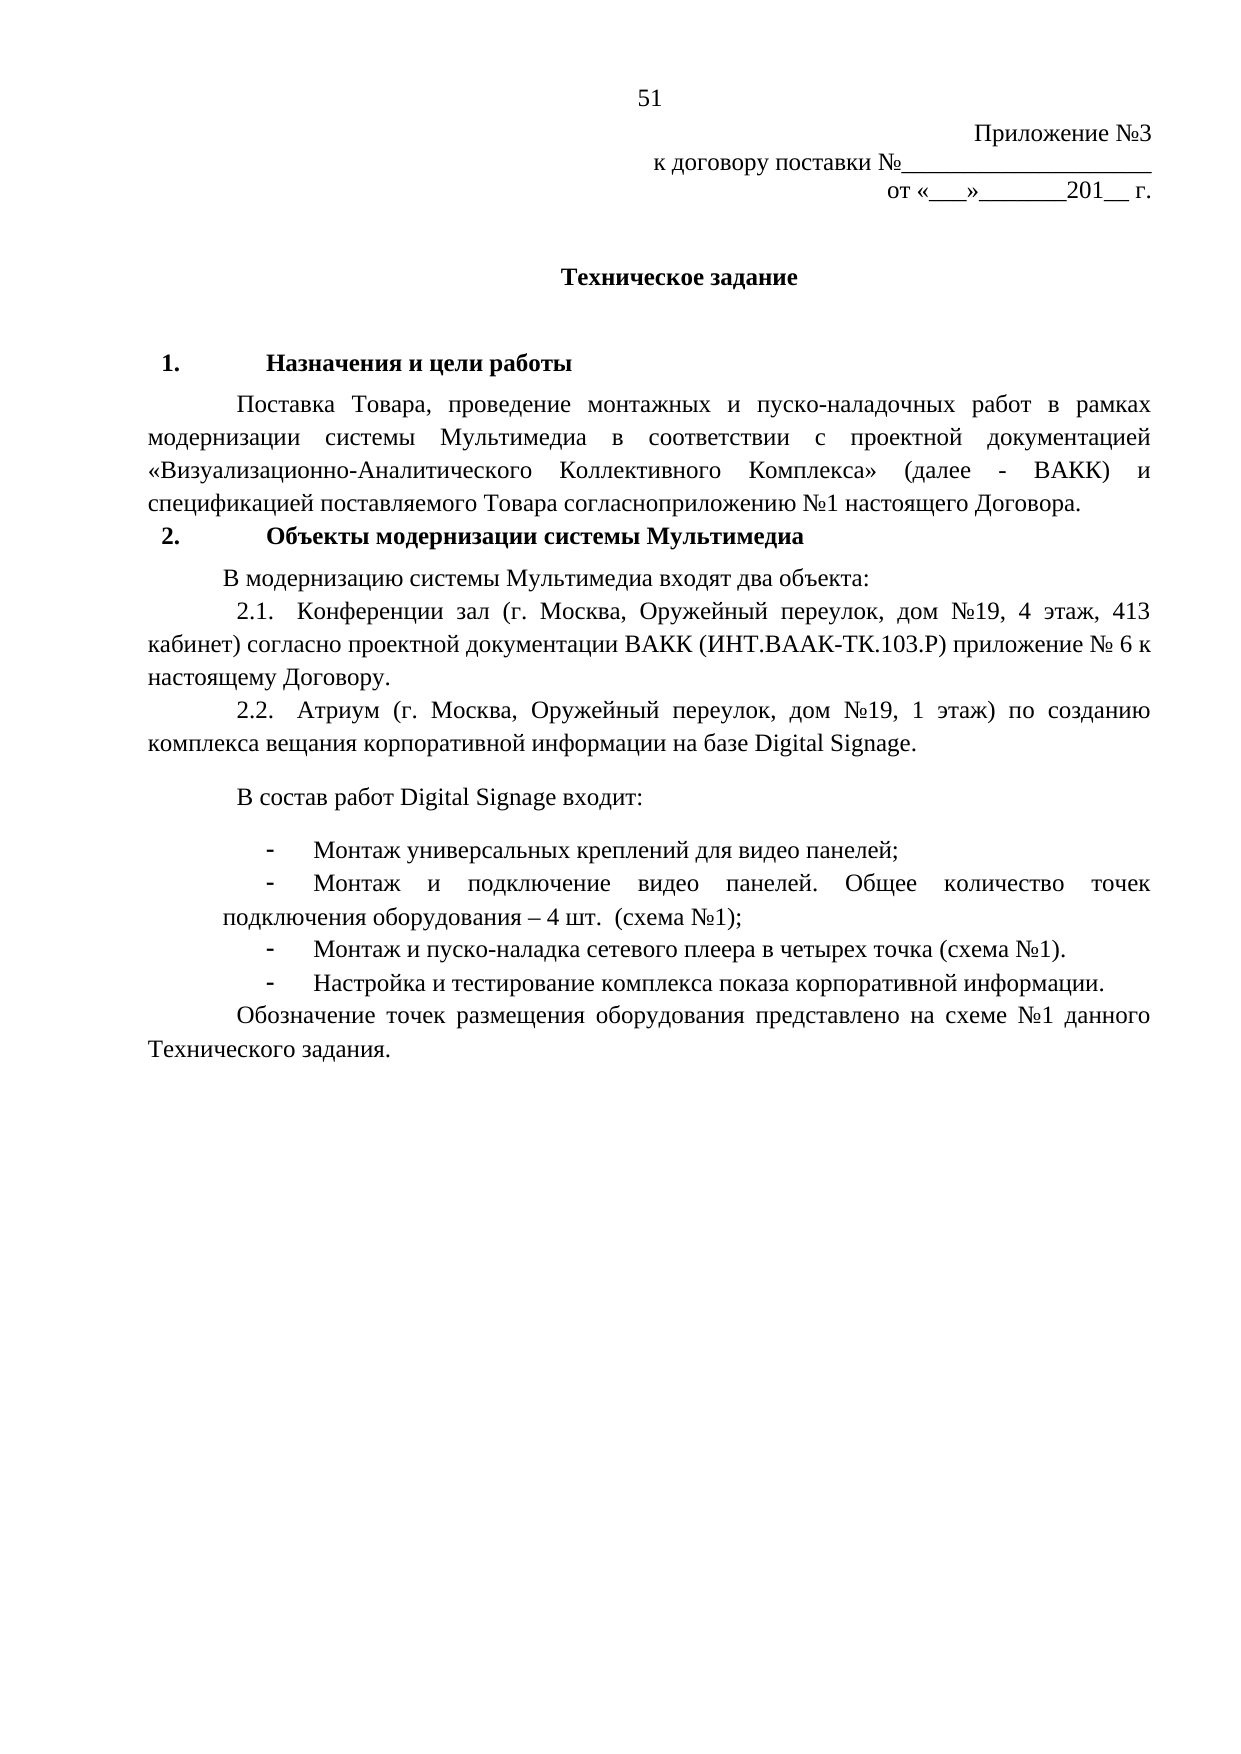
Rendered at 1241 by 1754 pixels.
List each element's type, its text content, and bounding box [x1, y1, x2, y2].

list Обозначение точек размещения оборудования представлено на схеме №1 данного Технического задания. [148, 1001, 1152, 1062]
list Назначения и цели работы [148, 348, 1152, 377]
list Настройка и тестирование комплекса показа корпоративной информации. [223, 968, 1152, 996]
text Поставка Товара, проведение монтажных и пуско-наладочных работ в рамках модернизации системы Мультимедиа в соответствии с проектной документацией «Визуализационно-Аналитического Коллективного Комплекса» (далее - ВАКК) и спецификацией поставляемого Товара согласноприложению №1 настоящего Договора. [148, 389, 1152, 517]
text В модернизацию системы Мультимедиа входят два объекта: [223, 563, 1152, 591]
text Техническое задание [148, 262, 1152, 291]
text к договору поставки №____________________ [148, 147, 1152, 176]
text от «___»_______201__ г. [148, 176, 1152, 204]
list Конференции зал (г. Москва, Оружейный переулок, дом №19, 4 этаж, 413 кабинет) согласно проектной документации ВАКК (ИНТ.ВААК-ТК.103.Р) приложение № 6 к настоящему Договору. [148, 596, 1152, 691]
list Объекты модернизации системы Мультимедиа [148, 521, 1152, 550]
list Монтаж универсальных креплений для видео панелей; [223, 836, 1152, 864]
list Атриум (г. Москва, Оружейный переулок, дом №19, 1 этаж) по созданию комплекса вещания корпоративной информации на базе Digital Signage. [148, 695, 1152, 757]
list В состав работ Digital Signage входит: [236, 782, 1152, 810]
list Монтаж и пуско-наладка сетевого плеера в четырех точка (схема №1). [223, 934, 1152, 963]
text Приложение №3 [148, 118, 1152, 147]
list Монтаж и подключение видео панелей. Общее количество точек подключения оборудования – 4 шт. (схема №1); [223, 868, 1152, 930]
